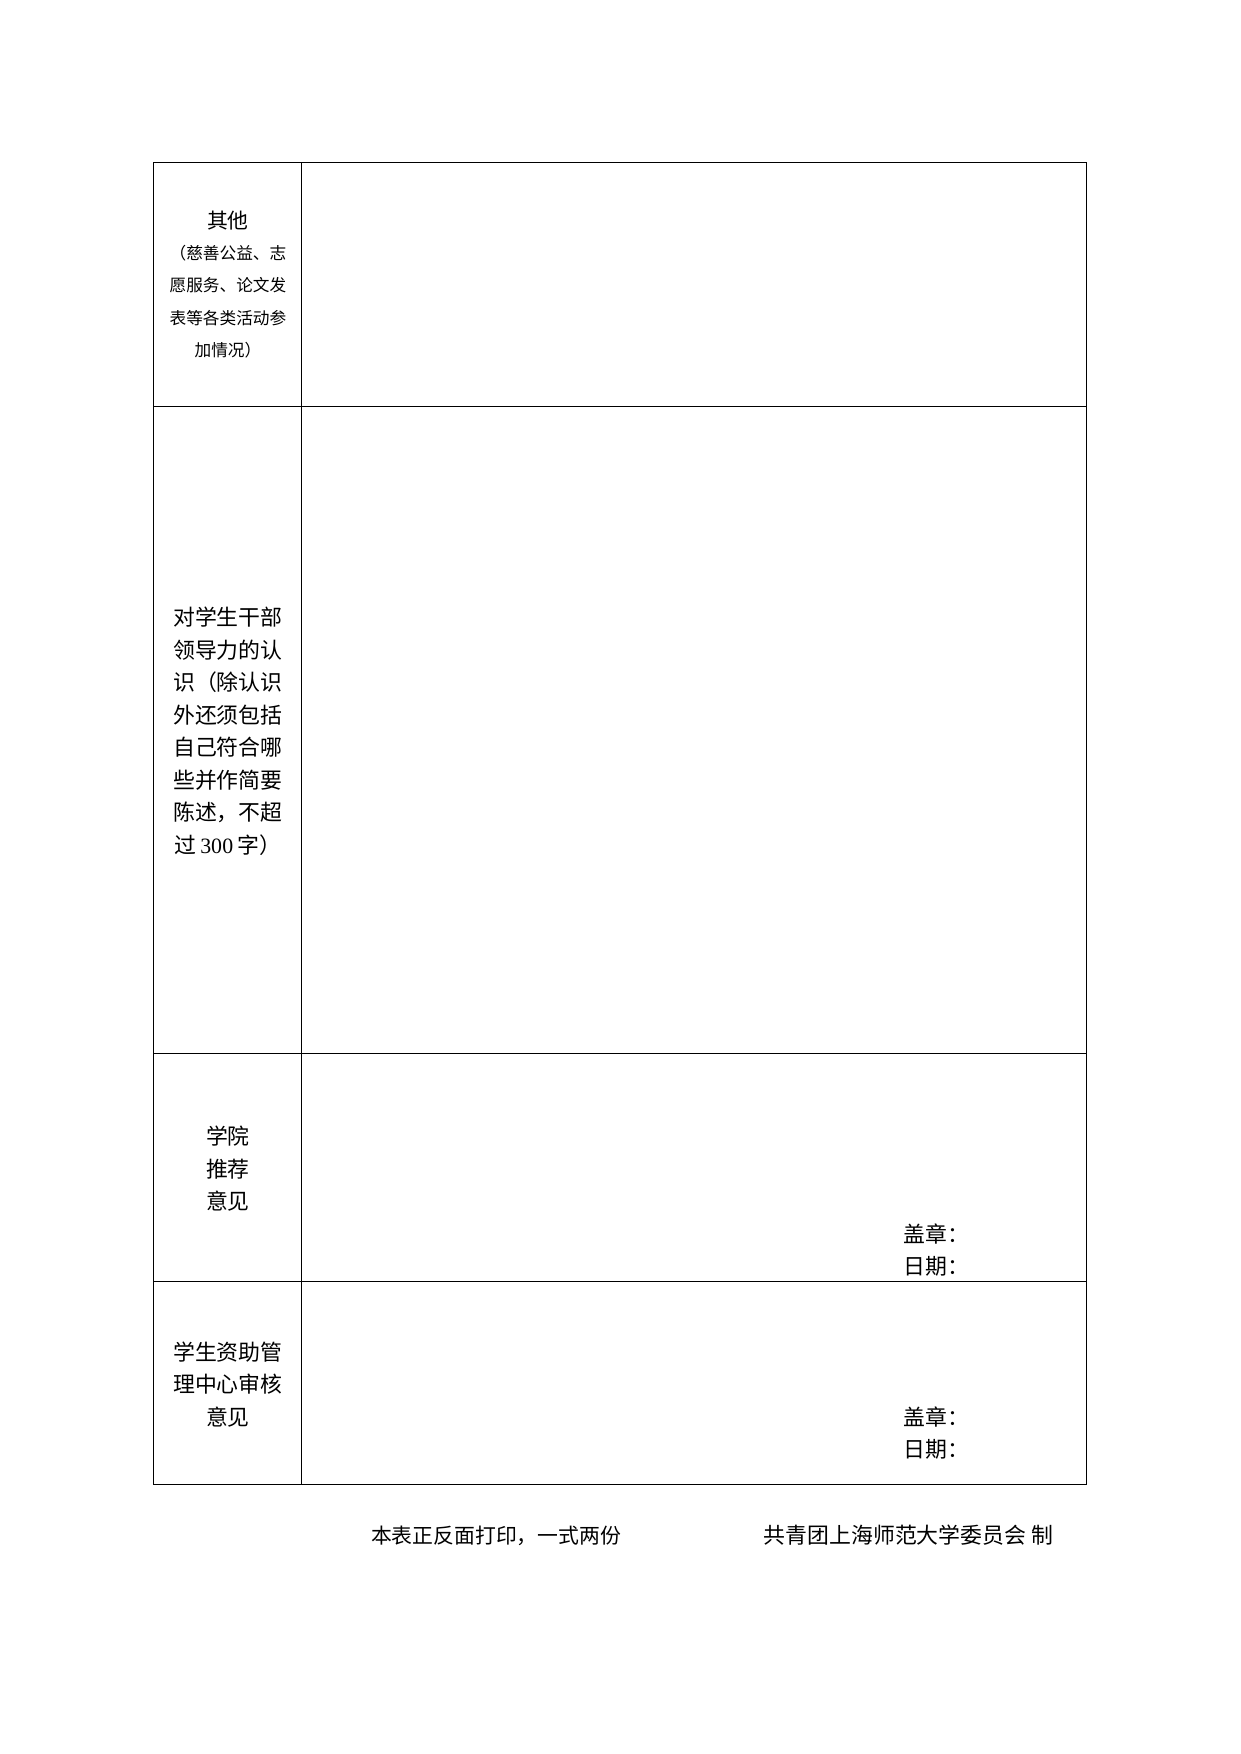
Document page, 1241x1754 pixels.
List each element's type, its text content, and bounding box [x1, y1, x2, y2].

table_cell [302, 163, 1086, 406]
table_cell 盖章： 日期： [302, 1282, 1086, 1484]
table_cell [302, 407, 1086, 1053]
table_cell 盖章： 日期： [302, 1054, 1086, 1281]
table_cell 其他 （慈善公益、志愿服务、论文发表等各类活动参加情况） [154, 163, 301, 406]
text 本表正反面打印，一式两份 共青团上海师范大学委员会 制 [187, 1517, 1053, 1550]
table_cell 学生资助管理中心审核意见 [154, 1282, 301, 1484]
table_cell 学院 推荐 意见 [154, 1054, 301, 1281]
table_cell 对学生干部领导力的认识（除认识外还须包括自己符合哪些并作简要陈述，不超过300字） [154, 407, 301, 1053]
